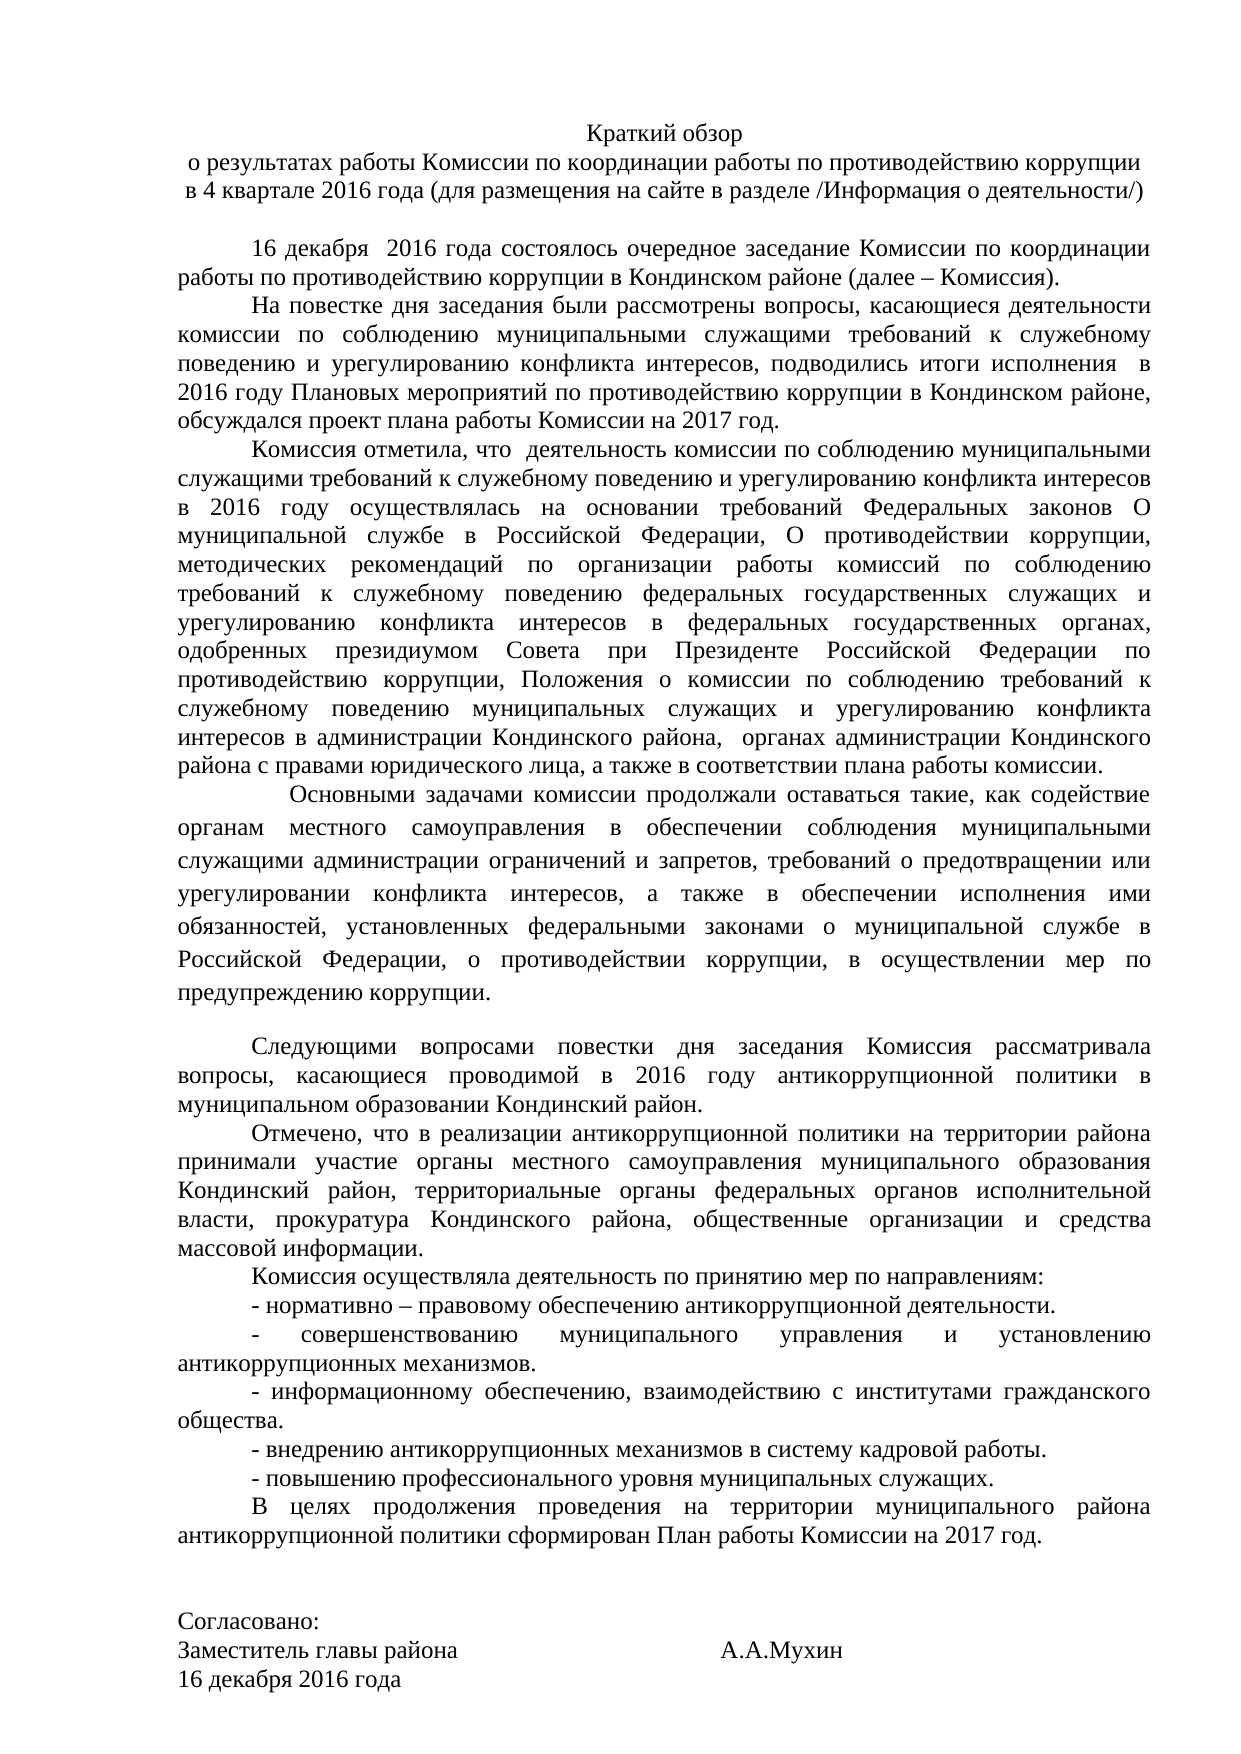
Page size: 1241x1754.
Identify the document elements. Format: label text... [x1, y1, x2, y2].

text - внедрению антикоррупционных механизмов в систему кадровой работы. [177, 1434, 1152, 1463]
text В целях продолжения проведения на территории муниципального района антикоррупционной политики сформирован План работы Комиссии на 2017 год. [177, 1491, 1152, 1549]
text 16 декабря 2016 года [177, 1664, 1152, 1693]
text - повышению профессионального уровня муниципальных служащих. [177, 1463, 1152, 1491]
text На повестке дня заседания были рассмотрены вопросы, касающиеся деятельности комиссии по соблюдению муниципальными служащими требований к служебному поведению и урегулированию конфликта интересов, подводились итоги исполнения в 2016 году Плановых мероприятий по противодействию коррупции в Кондинском районе, обсуждался проект плана работы Комиссии на 2017 год. [177, 291, 1152, 434]
text о результатах работы Комиссии по координации работы по противодействию коррупции [177, 147, 1152, 176]
text Комиссия отметила, что деятельность комиссии по соблюдению муниципальными служащими требований к служебному поведению и урегулированию конфликта интересов в 2016 году осуществлялась на основании требований Федеральных законов О муниципальной службе в Российской Федерации, О противодействии коррупции, методических рекомендаций по организации работы комиссий по соблюдению требований к служебному поведению федеральных государственных служащих и урегулированию конфликта интересов в федеральных государственных органах, одобренных президиумом Совета при Президенте Российской Федерации по противодействию коррупции, Положения о комиссии по соблюдению требований к служебному поведению муниципальных служащих и урегулированию конфликта интересов в администрации Кондинского района, органах администрации Кондинского района с правами юридического лица, а также в соответствии плана работы комиссии. [177, 434, 1152, 779]
text Основными задачами комиссии продолжали оставаться такие, как содействие органам местного самоуправления в обеспечении соблюдения муниципальными служащими администрации ограничений и запретов, требований о предотвращении или урегулировании конфликта интересов, а также в обеспечении исполнения ими обязанностей, установленных федеральными законами о муниципальной службе в Российской Федерации, о противодействии коррупции, в осуществлении мер по предупреждению коррупции. [177, 779, 1152, 1006]
text Комиссия осуществляла деятельность по принятию мер по направлениям: [177, 1261, 1152, 1290]
text Отмечено, что в реализации антикоррупционной политики на территории района принимали участие органы местного самоуправления муниципального образования Кондинский район, территориальные органы федеральных органов исполнительной власти, прокуратура Кондинского района, общественные организации и средства массовой информации. [177, 1118, 1152, 1261]
text Согласовано: [177, 1606, 1152, 1635]
text Следующими вопросами повестки дня заседания Комиссия рассматривала вопросы, касающиеся проводимой в 2016 году антикоррупционной политики в муниципальном образовании Кондинский район. [177, 1031, 1152, 1118]
text - совершенствованию муниципального управления и установлению антикоррупционных механизмов. [177, 1319, 1152, 1376]
text 16 декабря 2016 года состоялось очередное заседание Комиссии по координации работы по противодействию коррупции в Кондинском районе (далее – Комиссия). [177, 233, 1152, 291]
text Краткий обзор [177, 118, 1152, 147]
text Заместитель главы района А.А.Мухин [177, 1635, 1152, 1664]
text в 4 квартале 2016 года (для размещения на сайте в разделе /Информация о деятельности/) [177, 176, 1152, 204]
text - нормативно – правовому обеспечению антикоррупционной деятельности. [177, 1290, 1152, 1319]
text - информационному обеспечению, взаимодействию с институтами гражданского общества. [177, 1376, 1152, 1434]
